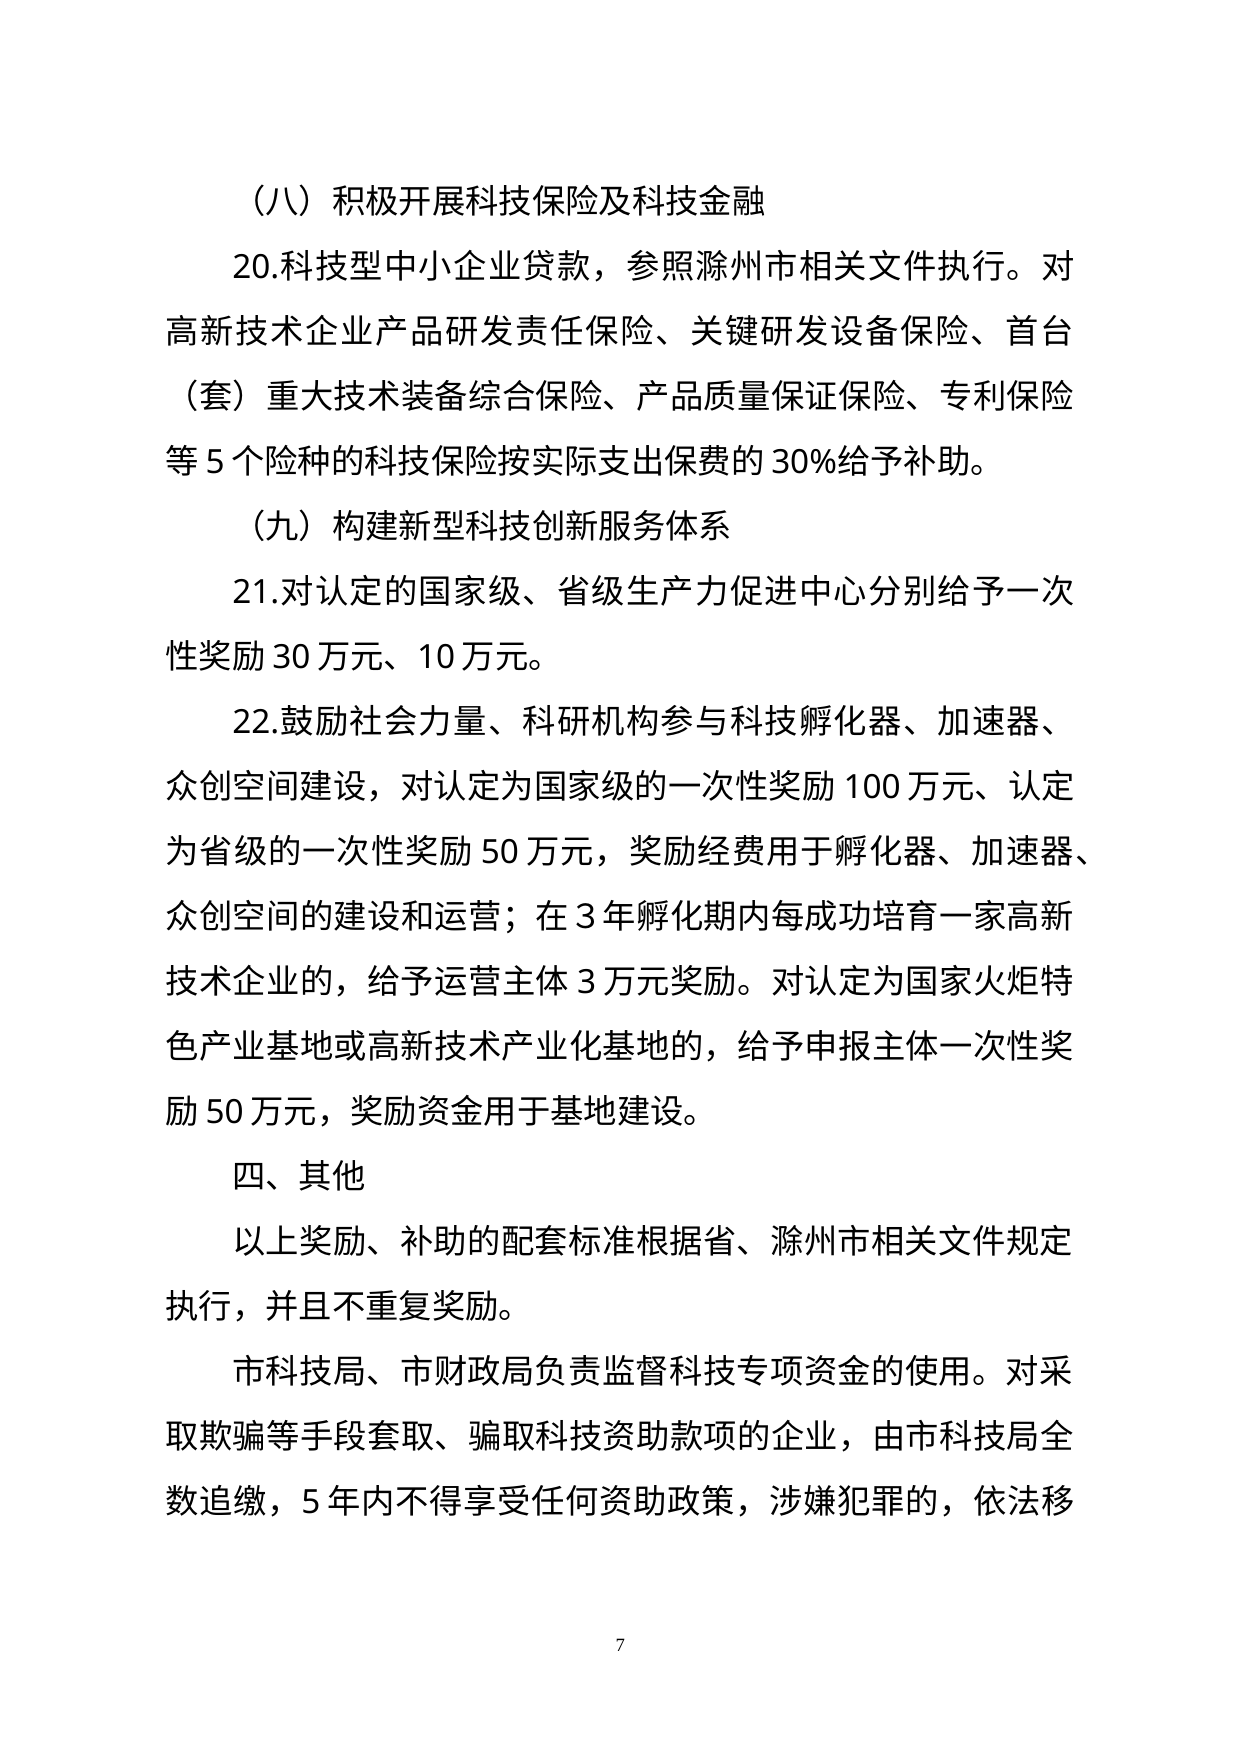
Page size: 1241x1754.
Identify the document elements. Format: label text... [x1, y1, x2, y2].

text （九）构建新型科技创新服务体系 [165, 491, 1075, 556]
text 20.科技型中小企业贷款，参照滁州市相关文件执行。对高新技术企业产品研发责任保险、关键研发设备保险、首台（套）重大技术装备综合保险、产品质量保证保险、专利保险等5个险种的科技保险按实际支出保费的30%给予补助。 [165, 231, 1075, 491]
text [165, 1336, 1075, 1531]
text （八）积极开展科技保险及科技金融 [165, 166, 1075, 231]
text 22.鼓励社会力量、科研机构参与科技孵化器、加速器、众创空间建设，对认定为国家级的一次性奖励100万元、认定为省级的一次性奖励50万元，奖励经费用于孵化器、加速器、众创空间的建设和运营；在３年孵化期内每成功培育一家高新技术企业的，给予运营主体3万元奖励。对认定为国家火炬特色产业基地或高新技术产业化基地的，给予申报主体一次性奖励50万元，奖励资金用于基地建设。 [165, 686, 1075, 1141]
text 21.对认定的国家级、省级生产力促进中心分别给予一次性奖励30万元、10万元。 [165, 556, 1075, 686]
text 四、其他 [165, 1141, 1075, 1206]
text 以上奖励、补助的配套标准根据省、滁州市相关文件规定执行，并且不重复奖励。 [165, 1206, 1075, 1336]
